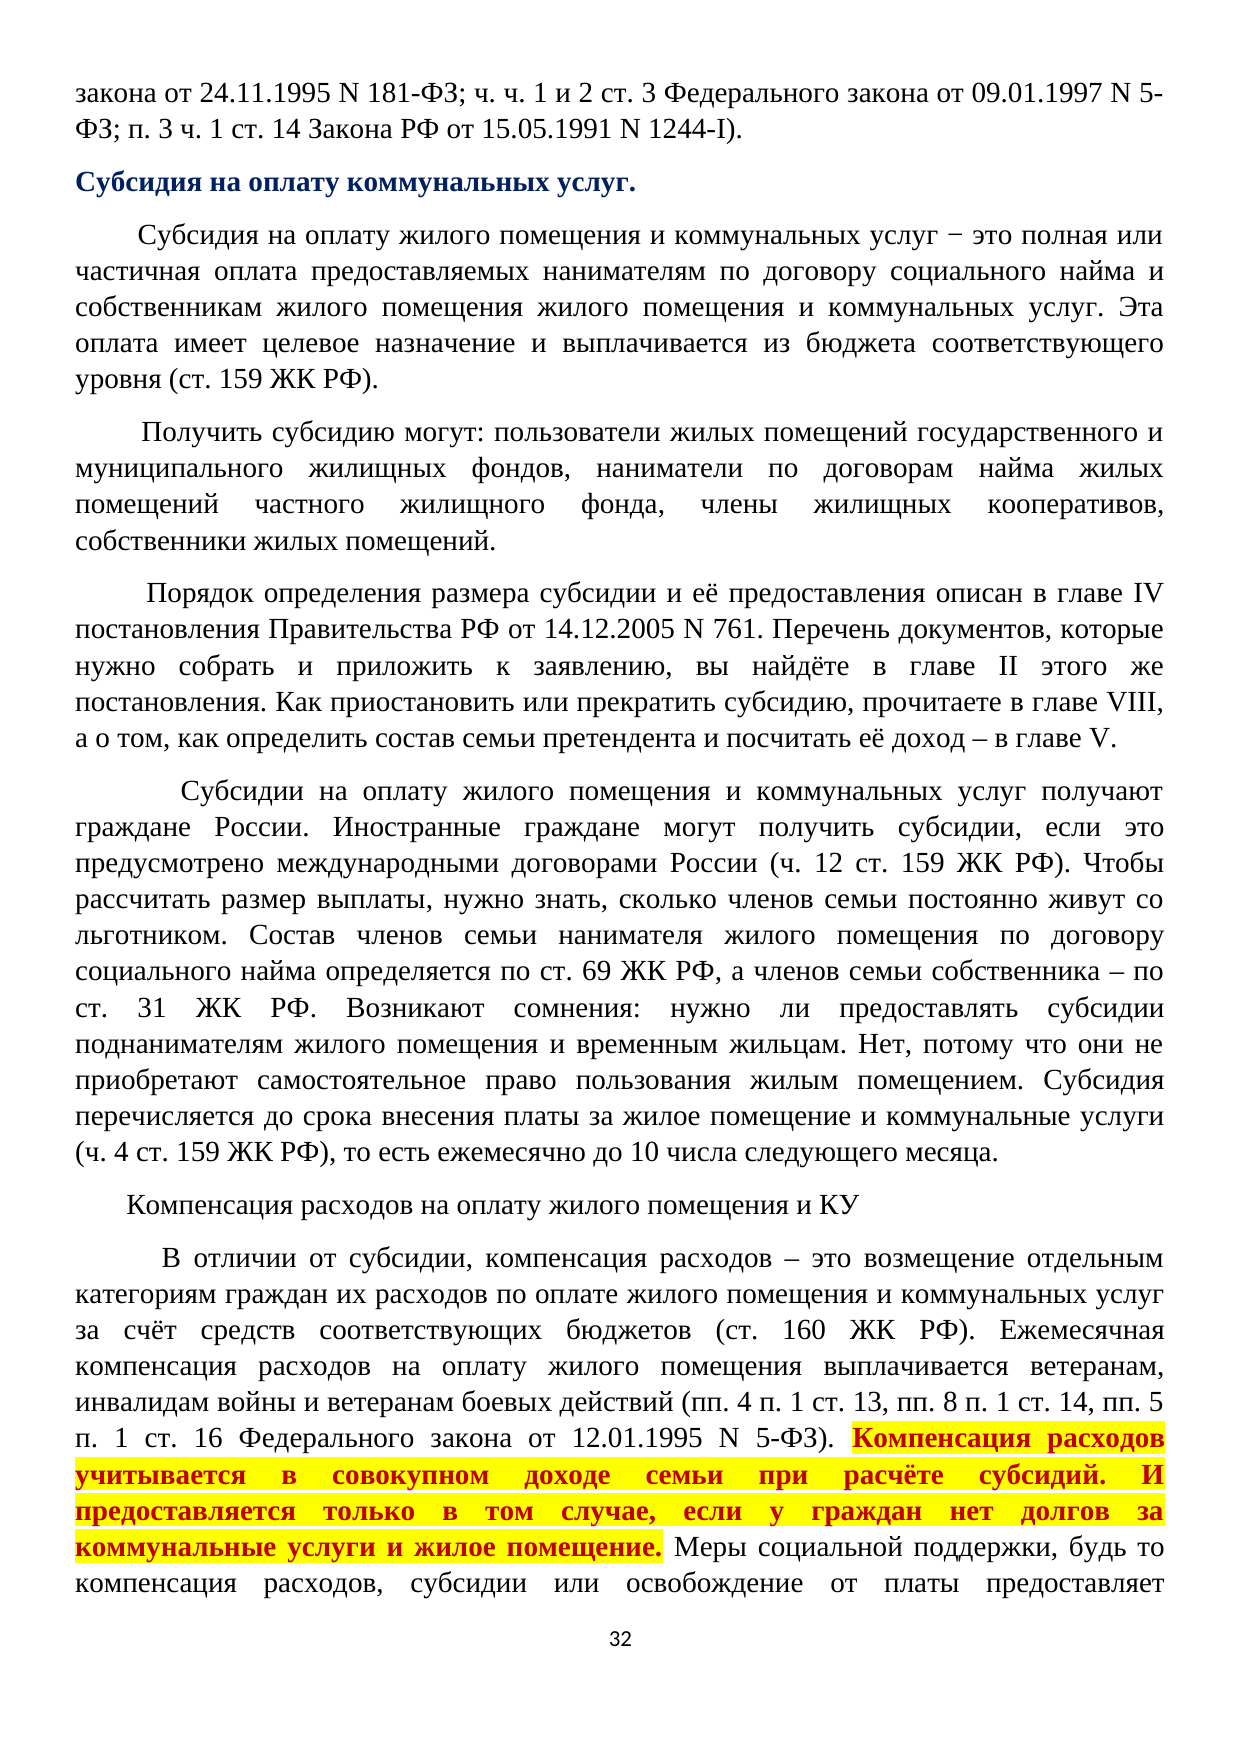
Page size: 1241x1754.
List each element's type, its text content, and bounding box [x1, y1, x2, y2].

text Порядок определения размера субсидии и её предоставления описан в главе IV постановления Правительства РФ от 14.12.2005 N 761. Перечень документов, которые нужно собрать и приложить к заявлению, вы найдёте в главе II этого же постановления. Как приостановить или прекратить субсидию, прочитаете в главе VIII, а о том, как определить состав семьи претендента и посчитать её доход – в главе V. [75, 575, 1165, 753]
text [75, 1526, 1165, 1599]
text Субсидии на оплату жилого помещения и коммунальных услуг получают граждане России. Иностранные граждане могут получить субсидии, если это предусмотрено международными договорами России (ч. 12 ст. 159 ЖК РФ). Чтобы рассчитать размер выплаты, нужно знать, сколько членов семьи постоянно живут со льготником. Состав членов семьи нанимателя жилого помещения по договору социального найма определяется по ст. 69 ЖК РФ, а членов семьи собственника – по ст. 31 ЖК РФ. Возникают сомнения: нужно ли предоставлять субсидии поднанимателям жилого помещения и временным жильцам. Нет, потому что они не приобретают самостоятельное право пользования жилым помещением. Субсидия перечисляется до срока внесения платы за жилое помещение и коммунальные услуги (ч. 4 ст. 159 ЖК РФ), то есть ежемесячно до 10 числа следующего месяца. [75, 773, 1165, 1168]
text Компенсация расходов на оплату жилого помещения и КУ [75, 1187, 1165, 1221]
text Субсидия на оплату жилого помещения и коммунальных услуг − это полная или частичная оплата предоставляемых нанимателям по договору социального найма и собственникам жилого помещения жилого помещения и коммунальных услуг. Эта оплата имеет целевое назначение и выплачивается из бюджета соответствующего уровня (ст. 159 ЖК РФ). [75, 217, 1165, 395]
text Субсидия на оплату коммунальных услуг. [75, 164, 1165, 197]
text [75, 75, 1165, 145]
text Получить субсидию могут: пользователи жилых помещений государственного и муниципального жилищных фондов, наниматели по договорам найма жилых помещений частного жилищного фонда, члены жилищных кооперативов, собственники жилых помещений. [75, 414, 1165, 556]
